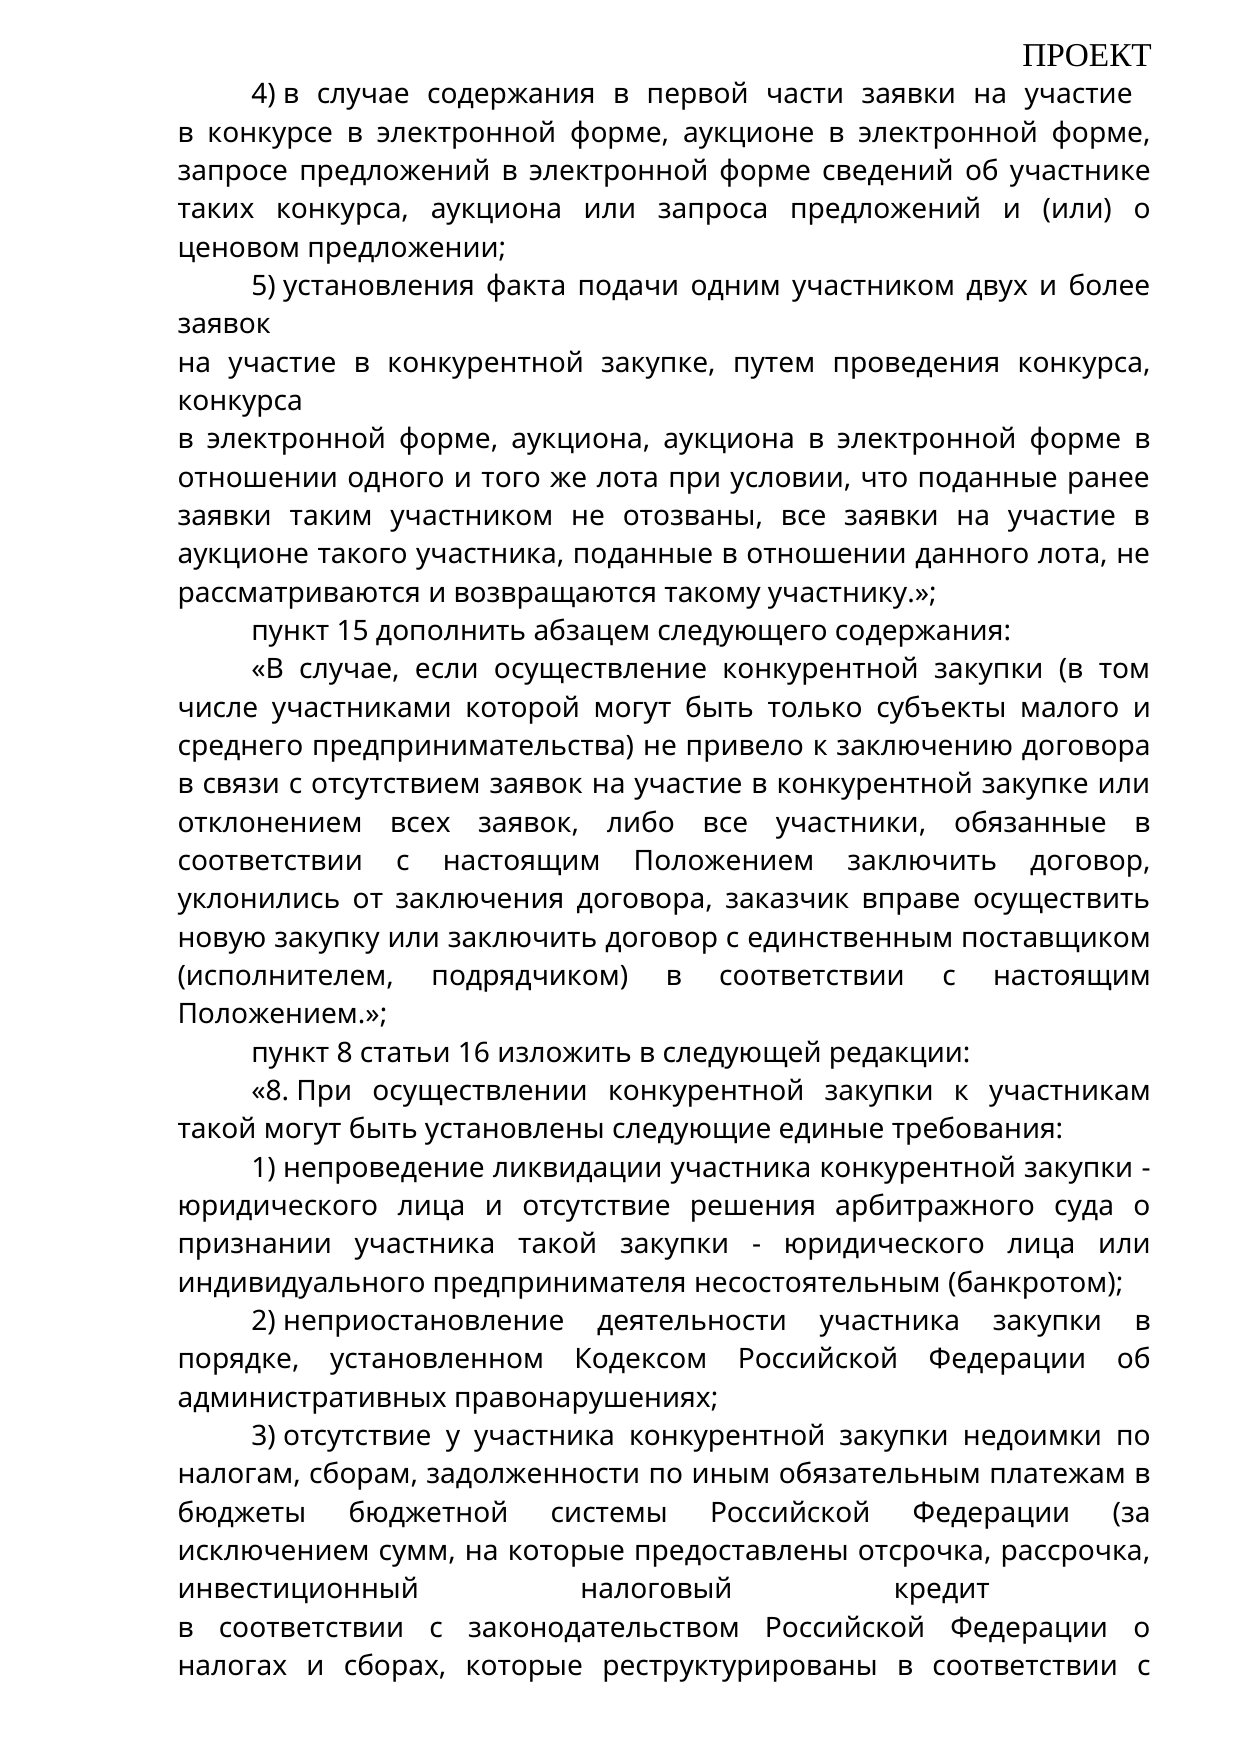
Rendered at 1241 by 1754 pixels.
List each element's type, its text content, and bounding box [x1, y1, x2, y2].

text 4) в случае содержания в первой части заявки на участие в конкурсе в электронной форме, аукционе в электронной форме, запросе предложений в электронной форме сведений об участнике таких конкурса, аукциона или запроса предложений и (или) о ценовом предложении; [177, 74, 1152, 266]
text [177, 1416, 1152, 1684]
text 1) непроведение ликвидации участника конкурентной закупки - юридического лица и отсутствие решения арбитражного суда о признании участника такой закупки - юридического лица или индивидуального предпринимателя несостоятельным (банкротом); [177, 1147, 1152, 1301]
text пункт 8 статьи 16 изложить в следующей редакции: [177, 1032, 1152, 1071]
text пункт 15 дополнить абзацем следующего содержания: [177, 611, 1152, 649]
text 2) неприостановление деятельности участника закупки в порядке, установленном Кодексом Российской Федерации об административных правонарушениях; [177, 1301, 1152, 1416]
text 5) установления факта подачи одним участником двух и более заявок на участие в конкурентной закупке, путем проведения конкурса, конкурса в электронной форме, аукциона, аукциона в электронной форме в отношении одного и того же лота при условии, что поданные ранее заявки таким участником не отозваны, все заявки на участие в аукционе такого участника, поданные в отношении данного лота, не рассматриваются и возвращаются такому участнику.»; [177, 266, 1152, 611]
text «8. При осуществлении конкурентной закупки к участникам такой могут быть установлены следующие единые требования: [177, 1071, 1152, 1147]
text «В случае, если осуществление конкурентной закупки (в том числе участниками которой могут быть только субъекты малого и среднего предпринимательства) не привело к заключению договора в связи с отсутствием заявок на участие в конкурентной закупке или отклонением всех заявок, либо все участники, обязанные в соответствии с настоящим Положением заключить договор, уклонились от заключения договора, заказчик вправе осуществить новую закупку или заключить договор с единственным поставщиком (исполнителем, подрядчиком) в соответствии с настоящим Положением.»; [177, 649, 1152, 1032]
